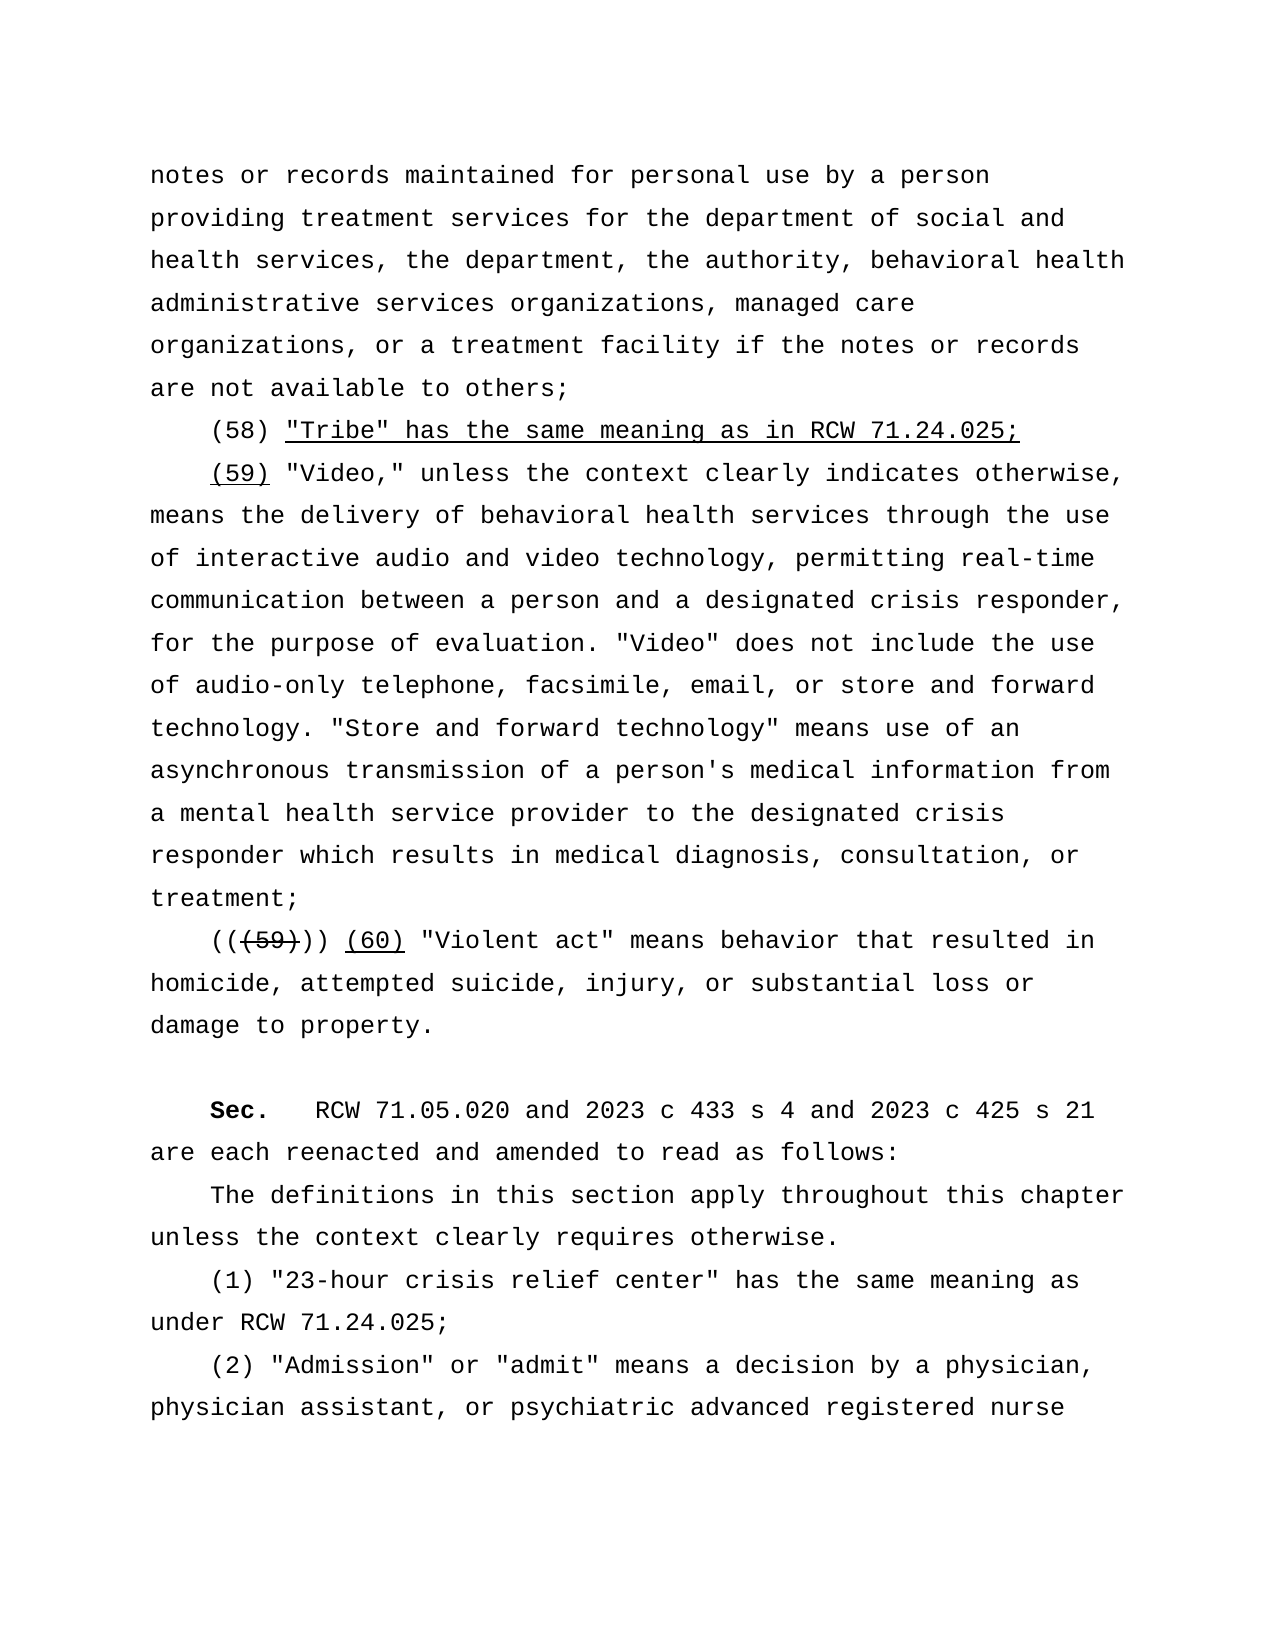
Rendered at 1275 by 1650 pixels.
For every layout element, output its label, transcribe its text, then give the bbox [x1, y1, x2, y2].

text (1) "23-hour crisis relief center" has the same meaning as under RCW 71.24.025; [150, 1254, 1125, 1339]
text (59) "Video," unless the context clearly indicates otherwise, means the delivery of behavioral health services through the use of interactive audio and video technology, permitting real-time communication between a person and a designated crisis responder, for the purpose of evaluation. "Video" does not include the use of audio-only telephone, facsimile, email, or store and forward technology. "Store and forward technology" means use of an asynchronous transmission of a person's medical information from a mental health service provider to the designated crisis responder which results in medical diagnosis, consultation, or treatment; [150, 447, 1125, 915]
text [150, 1339, 1125, 1424]
text (((59))) (60) "Violent act" means behavior that resulted in homicide, attempted suicide, injury, or substantial loss or damage to property. [150, 915, 1125, 1042]
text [150, 150, 1125, 405]
text The definitions in this section apply throughout this chapter unless the context clearly requires otherwise. [150, 1169, 1125, 1254]
text Sec. RCW 71.05.020 and 2023 c 433 s 4 and 2023 c 425 s 21 are each reenacted and amended to read as follows: [150, 1084, 1125, 1169]
text (58) "Tribe" has the same meaning as in RCW 71.24.025; [150, 405, 1125, 447]
